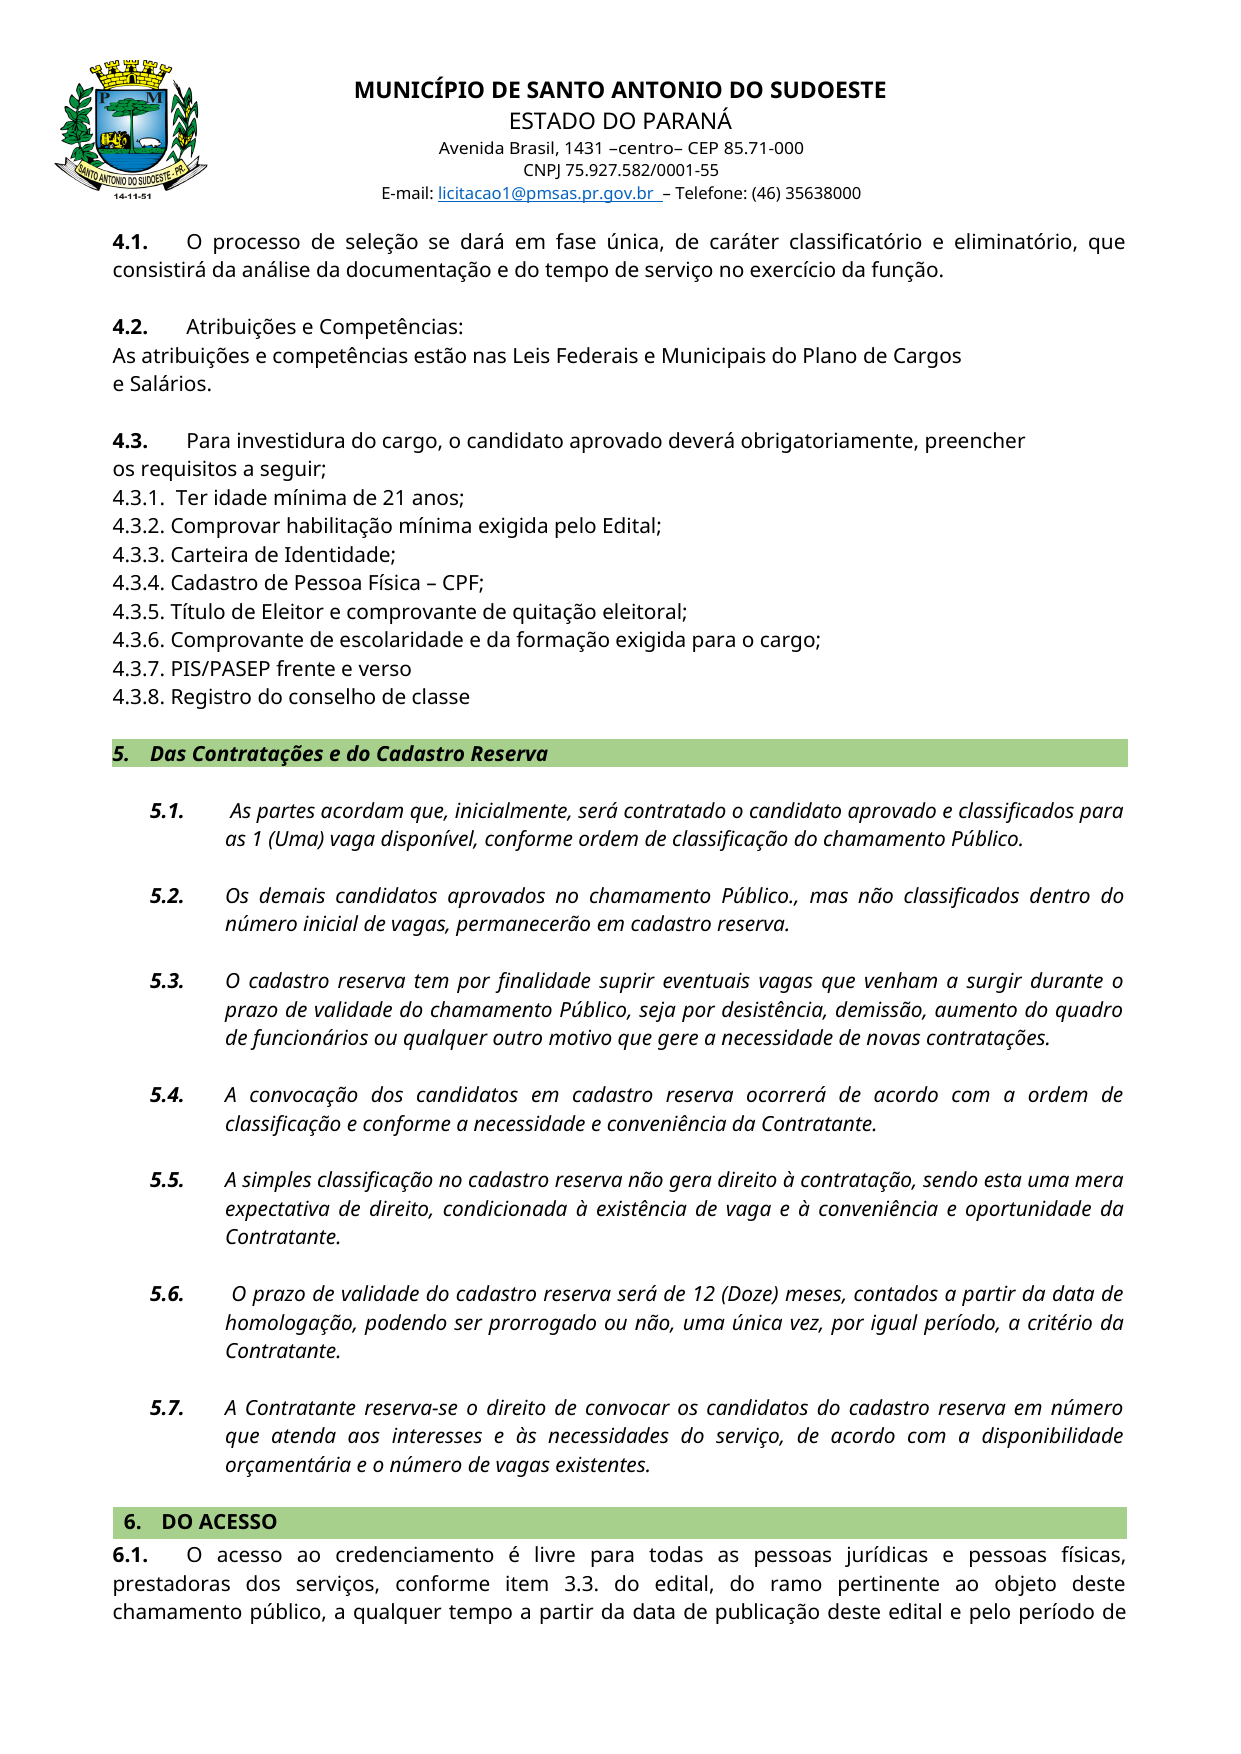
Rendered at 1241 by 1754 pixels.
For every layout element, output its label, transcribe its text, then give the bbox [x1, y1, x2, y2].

list O cadastro reserva tem por finalidade suprir eventuais vagas que venham a surgir durante o prazo de validade do chamamento Público, seja por desistência, demissão, aumento do quadro de funcionários ou qualquer outro motivo que gere a necessidade de novas contratações. [150, 966, 1128, 1052]
text 4.3.7. PIS/PASEP frente e verso [112, 654, 1128, 682]
list Atribuições e Competências: [112, 312, 1128, 341]
list A simples classificação no cadastro reserva não gera direito à contratação, sendo esta uma mera expectativa de direito, condicionada à existência de vaga e à conveniência e oportunidade da Contratante. [150, 1166, 1128, 1251]
list A Contratante reserva-se o direito de convocar os candidatos do cadastro reserva em número que atenda aos interesses e às necessidades do serviço, de acordo com a disponibilidade orçamentária e o número de vagas existentes. [150, 1393, 1128, 1478]
text e Salários. [112, 369, 1128, 398]
text 4.3.2. Comprovar habilitação mínima exigida pelo Edital; [112, 511, 1128, 540]
text 4.3.5. Título de Eleitor e comprovante de quitação eleitoral; [112, 597, 1128, 625]
text 4.3.4. Cadastro de Pessoa Física – CPF; [112, 568, 1128, 597]
list Para investidura do cargo, o candidato aprovado deverá obrigatoriamente, preencher [112, 426, 1128, 454]
list A convocação dos candidatos em cadastro reserva ocorrerá de acordo com a ordem de classificação e conforme a necessidade e conveniência da Contratante. [150, 1080, 1128, 1137]
list Os demais candidatos aprovados no chamamento Público., mas não classificados dentro do número inicial de vagas, permanecerão em cadastro reserva. [150, 881, 1128, 938]
text 4.3.6. Comprovante de escolaridade e da formação exigida para o cargo; [112, 625, 1128, 654]
list O prazo de validade do cadastro reserva será de 12 (Doze) meses, contados a partir da data de homologação, podendo ser prorrogado ou não, uma única vez, por igual período, a critério da Contratante. [150, 1279, 1128, 1364]
list Das Contratações e do Cadastro Reserva [112, 739, 1128, 767]
text os requisitos a seguir; [112, 454, 1128, 483]
table_header DO ACESSO [113, 1507, 1127, 1539]
text 4.3.3. Carteira de Identidade; [112, 540, 1128, 568]
list As partes acordam que, inicialmente, será contratado o candidato aprovado e classificados para as 1 (Uma) vaga disponível, conforme ordem de classificação do chamamento Público. [150, 796, 1128, 853]
text As atribuições e competências estão nas Leis Federais e Municipais do Plano de Cargos [112, 341, 1128, 369]
text 4.3.1. Ter idade mínima de 21 anos; [112, 483, 1128, 511]
text 4.3.8. Registro do conselho de classe [112, 682, 1128, 711]
list O processo de seleção se dará em fase única, de caráter classificatório e eliminatório, que consistirá da análise da documentação e do tempo de serviço no exercício da função. [112, 227, 1128, 284]
picture [54, 60, 208, 199]
